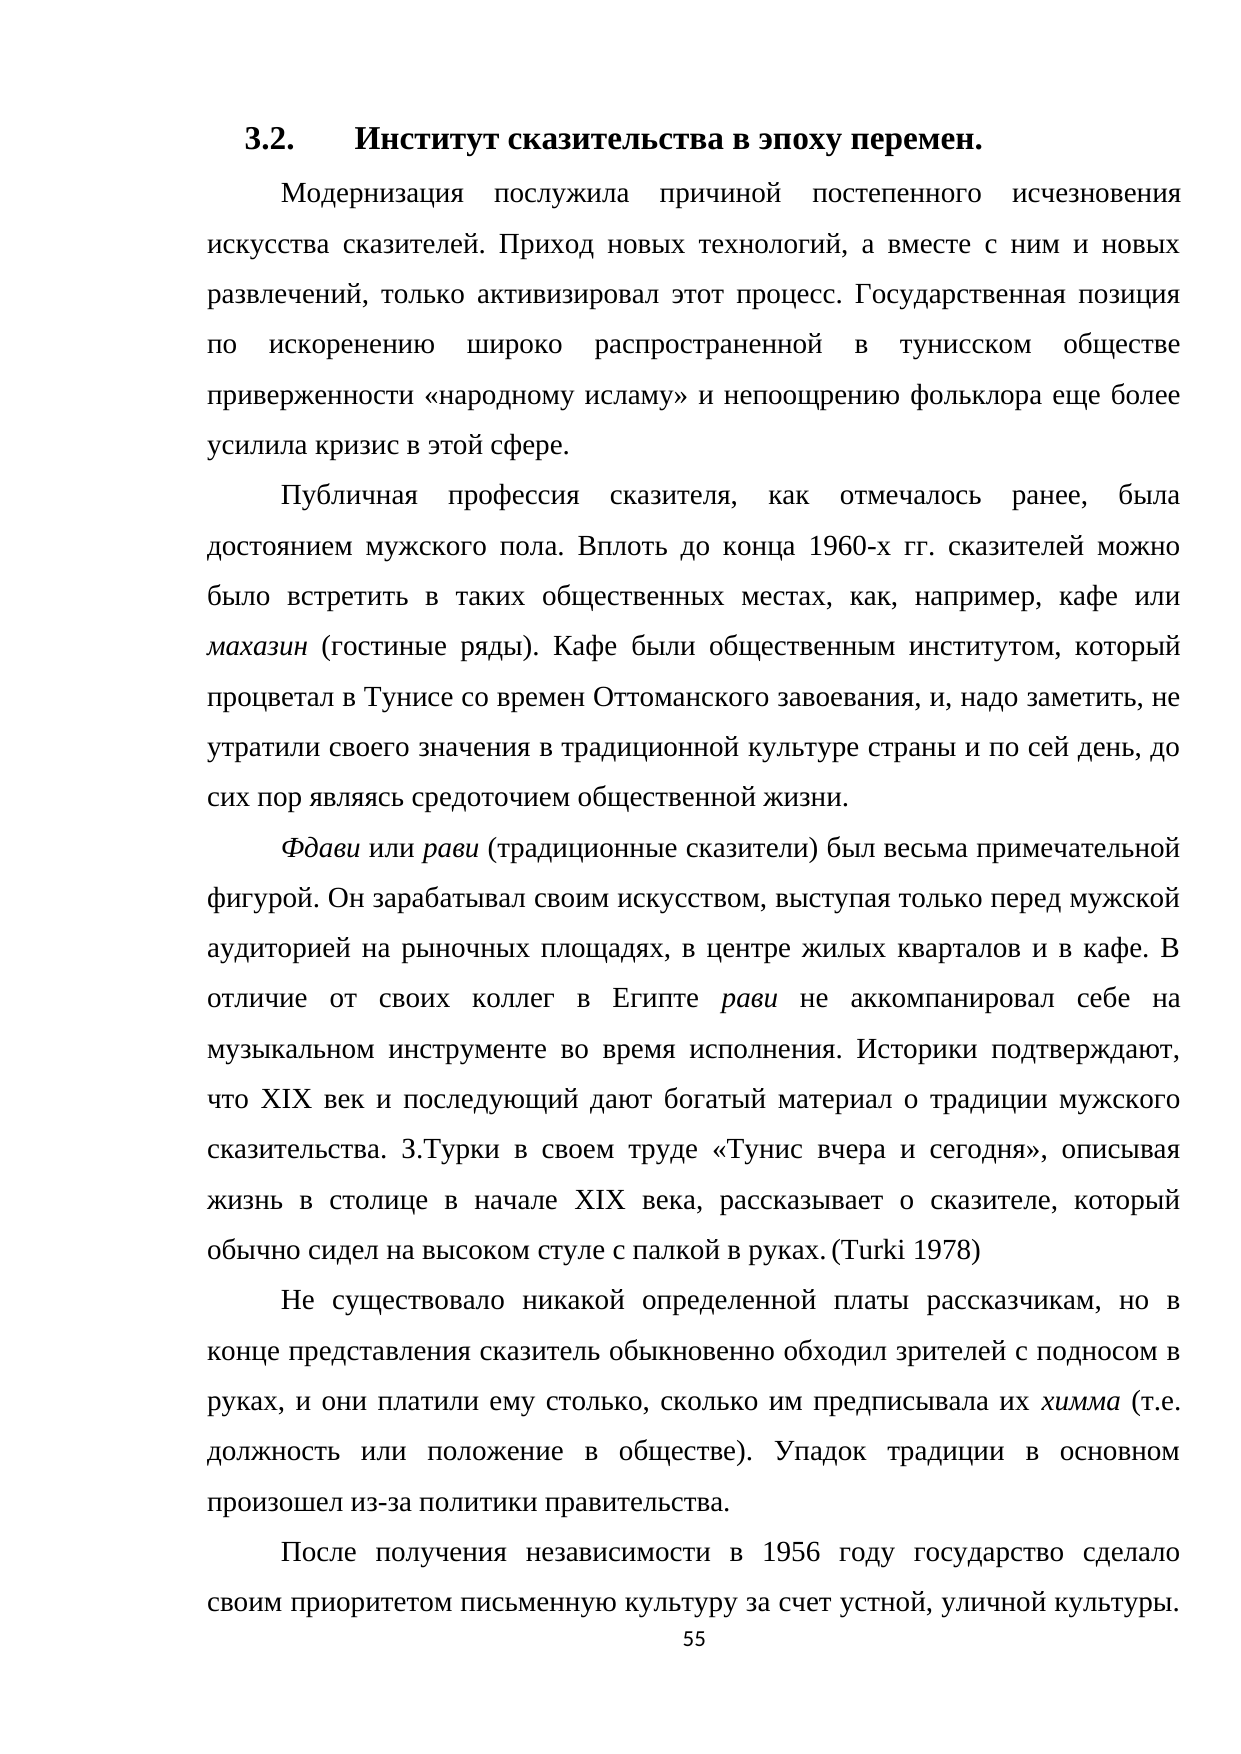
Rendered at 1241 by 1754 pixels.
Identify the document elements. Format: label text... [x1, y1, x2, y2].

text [207, 1534, 1181, 1618]
text Публичная профессия сказителя, как отмечалось ранее, была достоянием мужского пола. Вплоть до конца 1960-х гг. сказителей можно было встретить в таких общественных местах, как, например, кафе или махазин (гостиные ряды). Кафе были общественным институтом, который процветал в Тунисе со времен Оттоманского завоевания, и, надо заметить, не утратили своего значения в традиционной культуре страны и по сей день, до сих пор являясь средоточием общественной жизни. [207, 477, 1181, 813]
text Модернизация послужила причиной постепенного исчезновения искусства сказителей. Приход новых технологий, а вместе с ним и новых развлечений, только активизировал этот процесс. Государственная позиция по искоренению широко распространенной в тунисском обществе приверженности «народному исламу» и непоощрению фольклора еще более усилила кризис в этой сфере. [207, 176, 1181, 461]
list Институт сказительства в эпоху перемен. [244, 118, 1181, 156]
text Не существовало никакой определенной платы рассказчикам, но в конце представления сказитель обыкновенно обходил зрителей с подносом в руках, и они платили ему столько, сколько им предписывала их химма (т.е. должность или положение в обществе). Упадок традиции в основном произошел из-за политики правительства. [207, 1282, 1181, 1517]
text Фдави или рави (традиционные сказители) был весьма примечательной фигурой. Он зарабатывал своим искусством, выступая только перед мужской аудиторией на рыночных площадях, в центре жилых кварталов и в кафе. В отличие от своих коллег в Египте рави не аккомпанировал себе на музыкальном инструменте во время исполнения. Историки подтверждают, что XIX век и последующий дают богатый материал о традиции мужского сказительства. З.Турки в своем труде «Тунис вчера и сегодня», описывая жизнь в столице в начале XIX века, рассказывает о сказителе, который обычно сидел на высоком стуле с палкой в руках. [207, 830, 1181, 1266]
